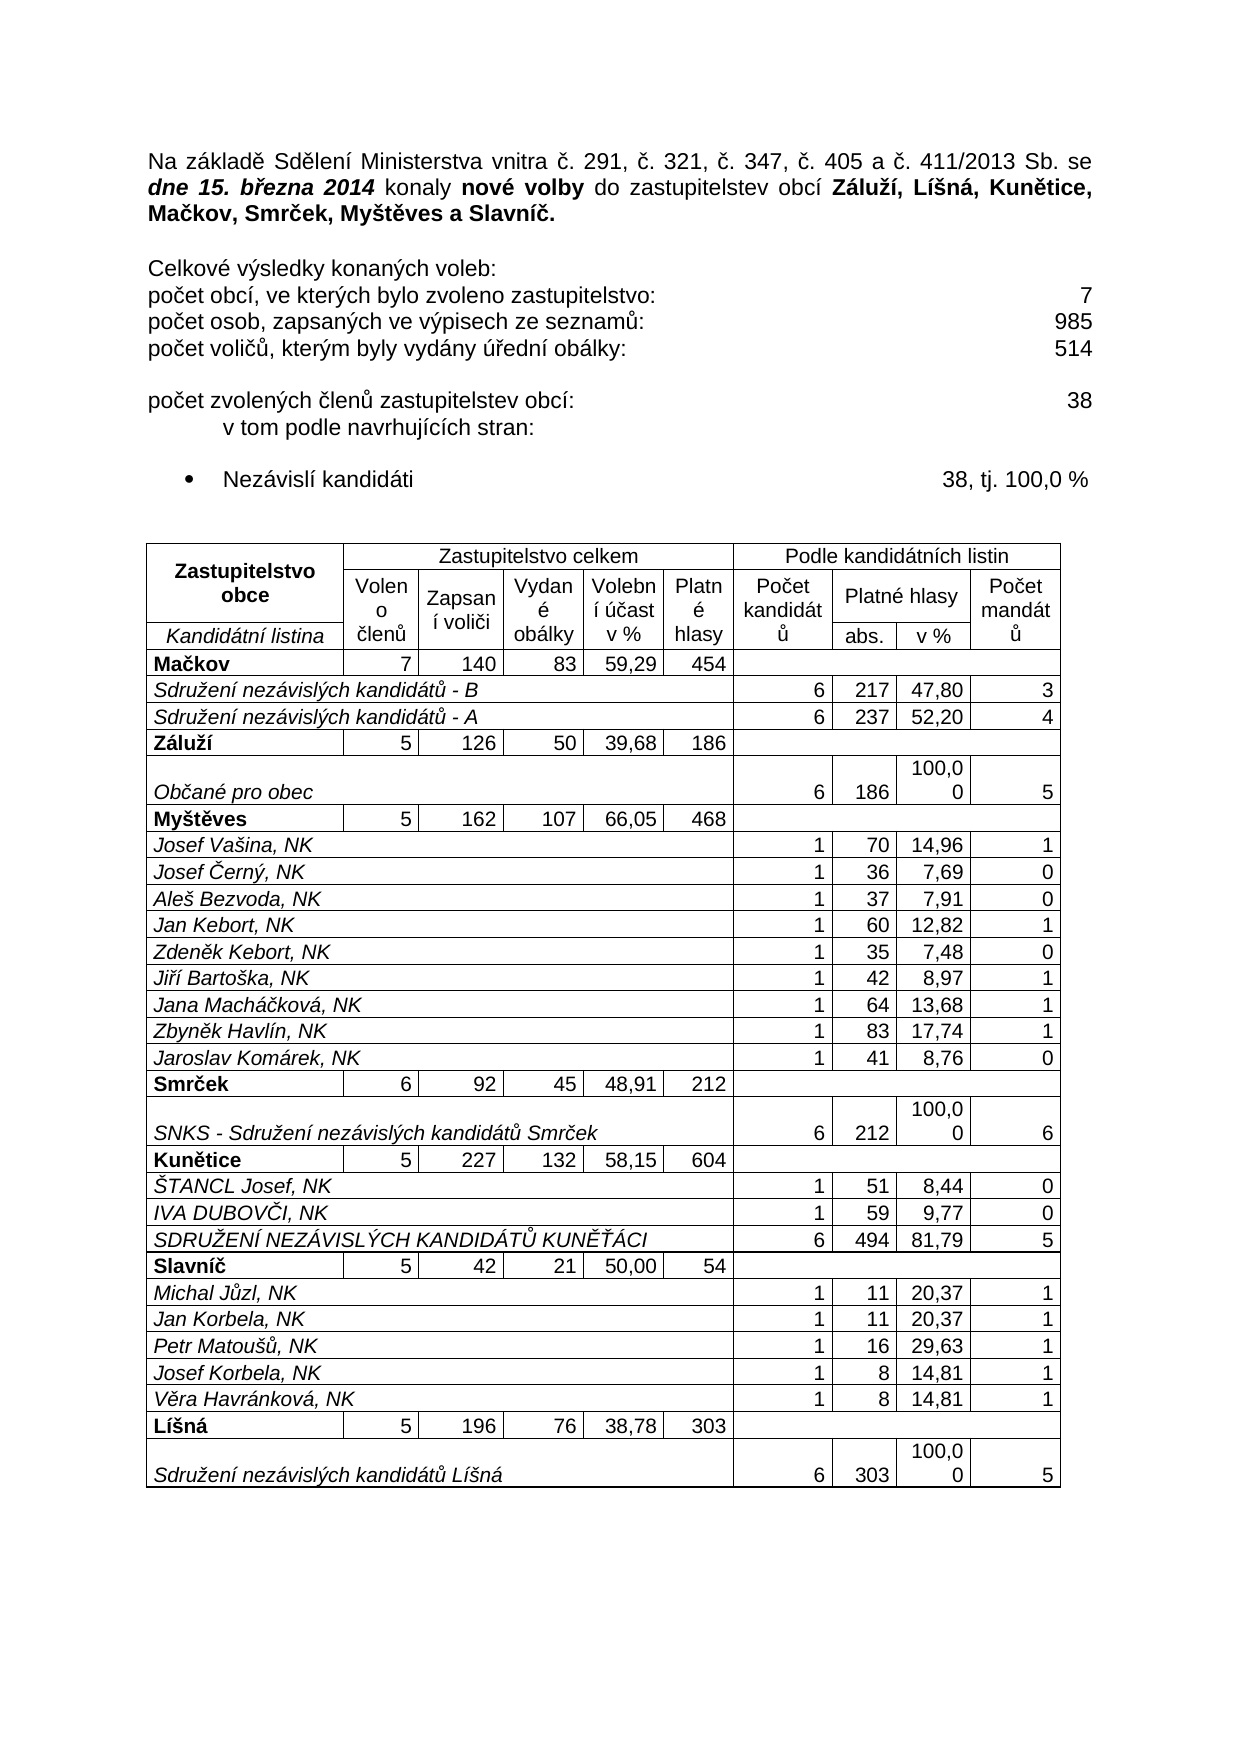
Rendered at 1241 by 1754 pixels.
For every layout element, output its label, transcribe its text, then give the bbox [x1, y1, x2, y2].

table_cell [734, 1146, 1060, 1172]
table_cell [734, 1071, 1060, 1096]
table_cell 81,79 [897, 1226, 970, 1251]
table_cell 0 [971, 1044, 1060, 1070]
table_cell 7 [344, 650, 418, 675]
table_cell Michal Jůzl, NK [147, 1279, 733, 1304]
text Na základě Sdělení Ministerstva vnitra č. 291, č. 321, č. 347, č. 405 a č. 411/2013 Sb. se dne 15. března 2014 konaly nové volby do zastupitelstev obcí Záluží, Líšná, Kunětice, Mačkov, Smrček, Myštěves a Slavníč. [148, 148, 1093, 227]
table_cell Petr Matoušů, NK [147, 1332, 733, 1358]
table_cell 83 [504, 650, 583, 675]
table_cell 7,69 [897, 858, 970, 884]
table_cell 8 [833, 1359, 896, 1384]
table_cell 1 [734, 938, 832, 963]
table_cell 1 [971, 1359, 1060, 1384]
table_cell 41 [833, 1044, 896, 1070]
table_cell 1 [971, 1332, 1060, 1358]
table_cell 17,74 [897, 1018, 970, 1043]
table_cell 1 [734, 1279, 832, 1304]
table_cell 6 [971, 1097, 1060, 1145]
table_cell 8,76 [897, 1044, 970, 1070]
table_cell v % [897, 623, 970, 649]
table_cell 50 [504, 730, 583, 755]
table_cell 48,91 [584, 1071, 663, 1096]
table_cell Jan Kebort, NK [147, 911, 733, 937]
table_cell [971, 805, 1060, 831]
table_cell 1 [971, 991, 1060, 1017]
table_cell Slavníč [147, 1253, 343, 1278]
table_cell Zdeněk Kebort, NK [147, 938, 733, 963]
table_cell 494 [833, 1226, 896, 1251]
table_cell 7,91 [897, 885, 970, 910]
table_cell 6 [734, 756, 832, 804]
table_cell 1 [734, 1359, 832, 1384]
table_cell 20,37 [897, 1279, 970, 1304]
table_cell 3 [971, 676, 1060, 702]
table_cell Aleš Bezvoda, NK [147, 885, 733, 910]
table_cell 132 [504, 1146, 583, 1172]
table_cell 13,68 [897, 991, 970, 1017]
table_cell 162 [419, 805, 503, 831]
text počet voličů, kterým byly vydány úřední obálky: 514 [148, 334, 1093, 361]
table_cell 6 [734, 1226, 832, 1251]
table_cell Jan Korbela, NK [147, 1306, 733, 1331]
table_cell 1 [734, 1332, 832, 1358]
table_cell 1 [971, 832, 1060, 857]
table_cell Josef Vašina, NK [147, 832, 733, 857]
table_cell 58,15 [584, 1146, 663, 1172]
table_cell Platné hlasy [664, 570, 733, 649]
table_cell 66,05 [584, 805, 663, 831]
table_cell 29,63 [897, 1332, 970, 1358]
table_cell 11 [833, 1306, 896, 1331]
table_cell [734, 730, 1060, 755]
table_cell [734, 805, 832, 831]
table_cell 38,78 [584, 1412, 663, 1437]
table_cell 1 [734, 965, 832, 990]
table_cell 212 [664, 1071, 733, 1096]
table_cell 1 [971, 1018, 1060, 1043]
table_cell 1 [971, 911, 1060, 937]
table_cell 1 [971, 1385, 1060, 1411]
table_cell 100,00 [897, 756, 970, 804]
table_cell 52,20 [897, 703, 970, 728]
table_cell 5 [971, 756, 1060, 804]
table_cell 59 [833, 1199, 896, 1225]
table_cell 126 [419, 730, 503, 755]
table_cell 5 [344, 730, 418, 755]
table_cell 100,00 [897, 1439, 970, 1486]
table_cell Sdružení nezávislých kandidátů - A [147, 703, 733, 728]
table_cell 20,37 [897, 1306, 970, 1331]
table_cell 1 [971, 1279, 1060, 1304]
table_cell Zapsaní voliči [419, 570, 503, 649]
table_cell 1 [971, 965, 1060, 990]
table_cell [734, 1253, 1060, 1278]
table_cell 9,77 [897, 1199, 970, 1225]
table_cell Volební účast v % [584, 570, 663, 649]
table_cell 1 [734, 911, 832, 937]
table_cell 1 [734, 832, 832, 857]
table_cell 100,00 [897, 1097, 970, 1145]
table_cell [734, 650, 1060, 675]
table_cell 140 [419, 650, 503, 675]
table_cell 76 [504, 1412, 583, 1437]
table_cell [734, 1412, 1060, 1437]
table_cell 604 [664, 1146, 733, 1172]
table_cell 0 [971, 1173, 1060, 1198]
table_cell 59,29 [584, 650, 663, 675]
table_cell ŠTANCL Josef, NK [147, 1173, 733, 1198]
table_cell 83 [833, 1018, 896, 1043]
table_cell 12,82 [897, 911, 970, 937]
table_cell 1 [734, 1385, 832, 1411]
table_cell 6 [734, 1439, 832, 1486]
text počet osob, zapsaných ve výpisech ze seznamů: 985 [148, 308, 1093, 334]
table_header Zastupitelstvo celkem [344, 544, 733, 569]
table_cell abs. [833, 623, 896, 649]
table_cell 5 [344, 1412, 418, 1437]
table_cell Jana Macháčková, NK [147, 991, 733, 1017]
table_cell Věra Havránková, NK [147, 1385, 733, 1411]
table_cell [897, 805, 971, 831]
table_cell 8 [833, 1385, 896, 1411]
table_cell Josef Černý, NK [147, 858, 733, 884]
table_cell 6 [734, 703, 832, 728]
table_cell Jaroslav Komárek, NK [147, 1044, 733, 1070]
table_cell Myštěves [147, 805, 343, 831]
table_cell 7,48 [897, 938, 970, 963]
table_cell 217 [833, 676, 896, 702]
table_cell 0 [971, 938, 1060, 963]
table_cell 51 [833, 1173, 896, 1198]
table_cell 1 [734, 885, 832, 910]
table_cell 6 [734, 676, 832, 702]
table_cell Počet mandátů [971, 570, 1060, 649]
table_cell Sdružení nezávislých kandidátů - B [147, 676, 733, 702]
table_cell 37 [833, 885, 896, 910]
table_cell 16 [833, 1332, 896, 1358]
table_cell Kunětice [147, 1146, 343, 1172]
table_cell 1 [734, 1173, 832, 1198]
table_cell Občané pro obec [147, 756, 733, 804]
table_cell 196 [419, 1412, 503, 1437]
table_cell 42 [833, 965, 896, 990]
table_cell 107 [504, 805, 583, 831]
table_cell 1 [734, 1044, 832, 1070]
table_cell 186 [664, 730, 733, 755]
list Nezávislí kandidáti 38, tj. 100,0 % [185, 466, 1093, 493]
table_cell Počet kandidátů [734, 570, 832, 649]
text Celkové výsledky konaných voleb: [148, 255, 1093, 282]
table_cell Platné hlasy [833, 570, 970, 622]
text počet obcí, ve kterých bylo zvoleno zastupitelstvo: 7 [148, 282, 1093, 308]
table_cell 4 [971, 703, 1060, 728]
table_cell 1 [734, 858, 832, 884]
table_cell 92 [419, 1071, 503, 1096]
table_cell 14,81 [897, 1359, 970, 1384]
table_cell 186 [833, 756, 896, 804]
table_cell 35 [833, 938, 896, 963]
table_cell Jiří Bartoška, NK [147, 965, 733, 990]
table_cell 227 [419, 1146, 503, 1172]
table_cell SDRUŽENÍ NEZÁVISLÝCH KANDIDÁTŮ KUNĚŤÁCI [147, 1226, 733, 1251]
table_cell 0 [971, 885, 1060, 910]
table_cell 14,81 [897, 1385, 970, 1411]
table_cell 14,96 [897, 832, 970, 857]
text v tom podle navrhujících stran: [148, 413, 1093, 440]
table_cell 1 [734, 1306, 832, 1331]
table_cell Líšná [147, 1412, 343, 1437]
table_cell 21 [504, 1253, 583, 1278]
table_cell 5 [344, 805, 418, 831]
table_cell 11 [833, 1279, 896, 1304]
table_cell 454 [664, 650, 733, 675]
table_cell 60 [833, 911, 896, 937]
table_cell SNKS - Sdružení nezávislých kandidátů Smrček [147, 1097, 733, 1145]
table_cell 212 [833, 1097, 896, 1145]
table_cell Vydané obálky [504, 570, 583, 649]
table_cell 50,00 [584, 1253, 663, 1278]
table_cell 6 [344, 1071, 418, 1096]
table_cell 64 [833, 991, 896, 1017]
text počet zvolených členů zastupitelstev obcí: 38 [148, 387, 1093, 413]
table_cell Josef Korbela, NK [147, 1359, 733, 1384]
table_cell 5 [971, 1439, 1060, 1486]
table_cell 36 [833, 858, 896, 884]
table_cell Mačkov [147, 650, 343, 675]
table_cell 47,80 [897, 676, 970, 702]
table_cell 468 [664, 805, 733, 831]
table_cell 8,44 [897, 1173, 970, 1198]
table_cell 0 [971, 858, 1060, 884]
table_cell Voleno členů [344, 570, 418, 649]
table_cell 1 [971, 1306, 1060, 1331]
table_cell 54 [664, 1253, 733, 1278]
table_cell 1 [734, 1199, 832, 1225]
table_cell 1 [734, 991, 832, 1017]
table_cell 70 [833, 832, 896, 857]
table_cell 5 [344, 1253, 418, 1278]
table_header Podle kandidátních listin [734, 544, 1060, 569]
table_cell 303 [664, 1412, 733, 1437]
table_cell Sdružení nezávislých kandidátů Líšná [147, 1439, 733, 1486]
table_cell 5 [344, 1146, 418, 1172]
table_cell 8,97 [897, 965, 970, 990]
table_cell 42 [419, 1253, 503, 1278]
table_cell 5 [971, 1226, 1060, 1251]
table_cell 39,68 [584, 730, 663, 755]
table_header Zastupitelstvo obce [147, 544, 343, 622]
table_cell Zbyněk Havlín, NK [147, 1018, 733, 1043]
table_cell IVA DUBOVČI, NK [147, 1199, 733, 1225]
table_cell 0 [971, 1199, 1060, 1225]
table_cell 6 [734, 1097, 832, 1145]
table_cell Kandidátní listina [147, 623, 343, 649]
table_cell 1 [734, 1018, 832, 1043]
table_cell 45 [504, 1071, 583, 1096]
table_cell 237 [833, 703, 896, 728]
table_cell Smrček [147, 1071, 343, 1096]
table_cell 303 [833, 1439, 896, 1486]
table_cell [832, 805, 897, 831]
table_cell Záluží [147, 730, 343, 755]
